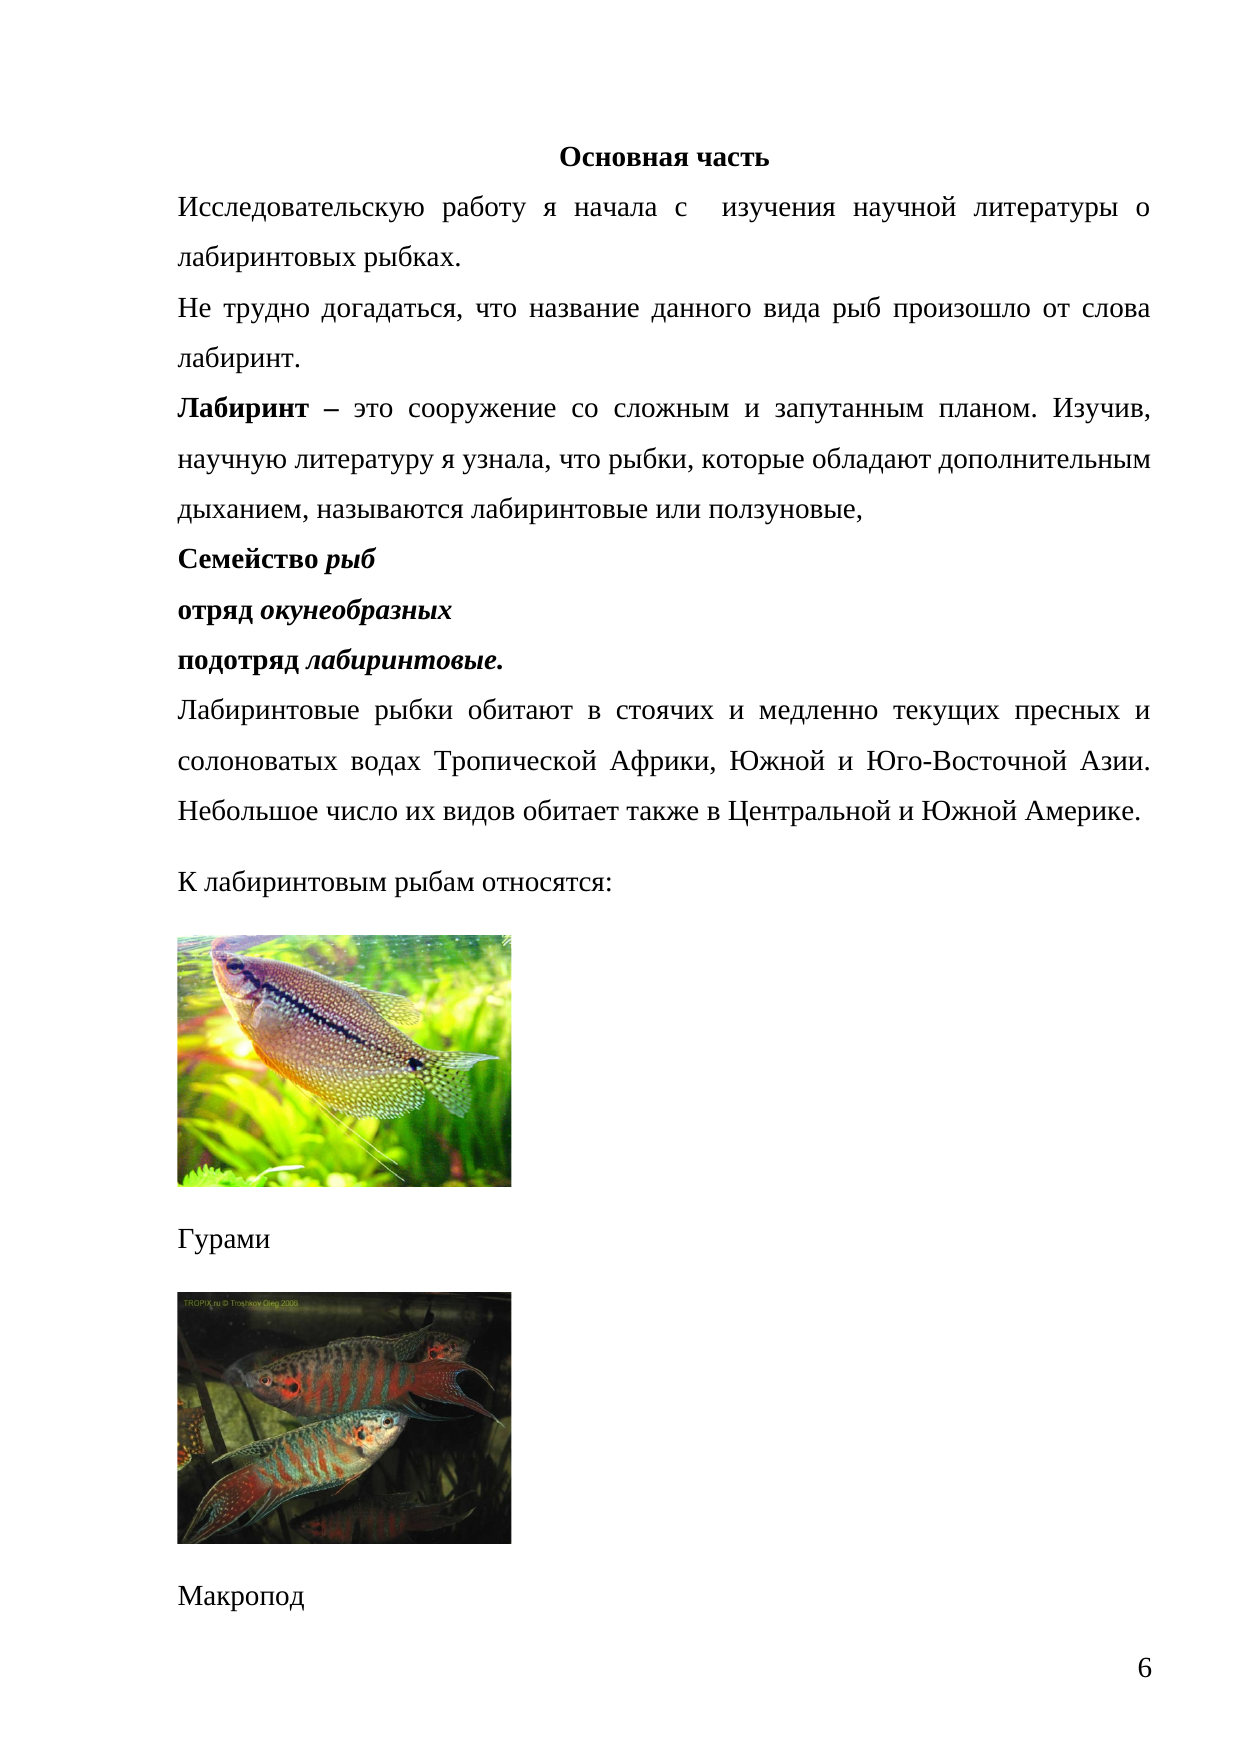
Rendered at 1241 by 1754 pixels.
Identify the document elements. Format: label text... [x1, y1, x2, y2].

text Лабиринтовые рыбки обитают в стоячих и медленно текущих пресных и солоноватых водах Тропической Африки, Южной и Юго-Восточной Азии. Небольшое число их видов обитает также в Центральной и Южной Америке. [177, 692, 1152, 827]
picture [177, 1292, 512, 1544]
text Семейство рыб [177, 541, 1152, 575]
text Основная часть [177, 139, 1152, 172]
text Макропод [177, 1578, 1152, 1612]
picture [177, 935, 512, 1187]
text Не трудно догадаться, что название данного вида рыб произошло от слова лабиринт. [177, 290, 1152, 374]
text К лабиринтовым рыбам относятся: [177, 864, 1152, 898]
text отряд окунеобразных [177, 592, 1152, 625]
text 6 [177, 1650, 1152, 1683]
text подотряд лабиринтовые. [177, 642, 1152, 676]
text Гурами [177, 1221, 1152, 1255]
text Исследовательскую работу я начала с изучения научной литературы о лабиринтовых рыбках. [177, 189, 1152, 273]
text Лабиринт – это сооружение со сложным и запутанным планом. Изучив, научную литературу я узнала, что рыбки, которые обладают дополнительным дыханием, называются лабиринтовые или ползуновые, [177, 391, 1152, 525]
